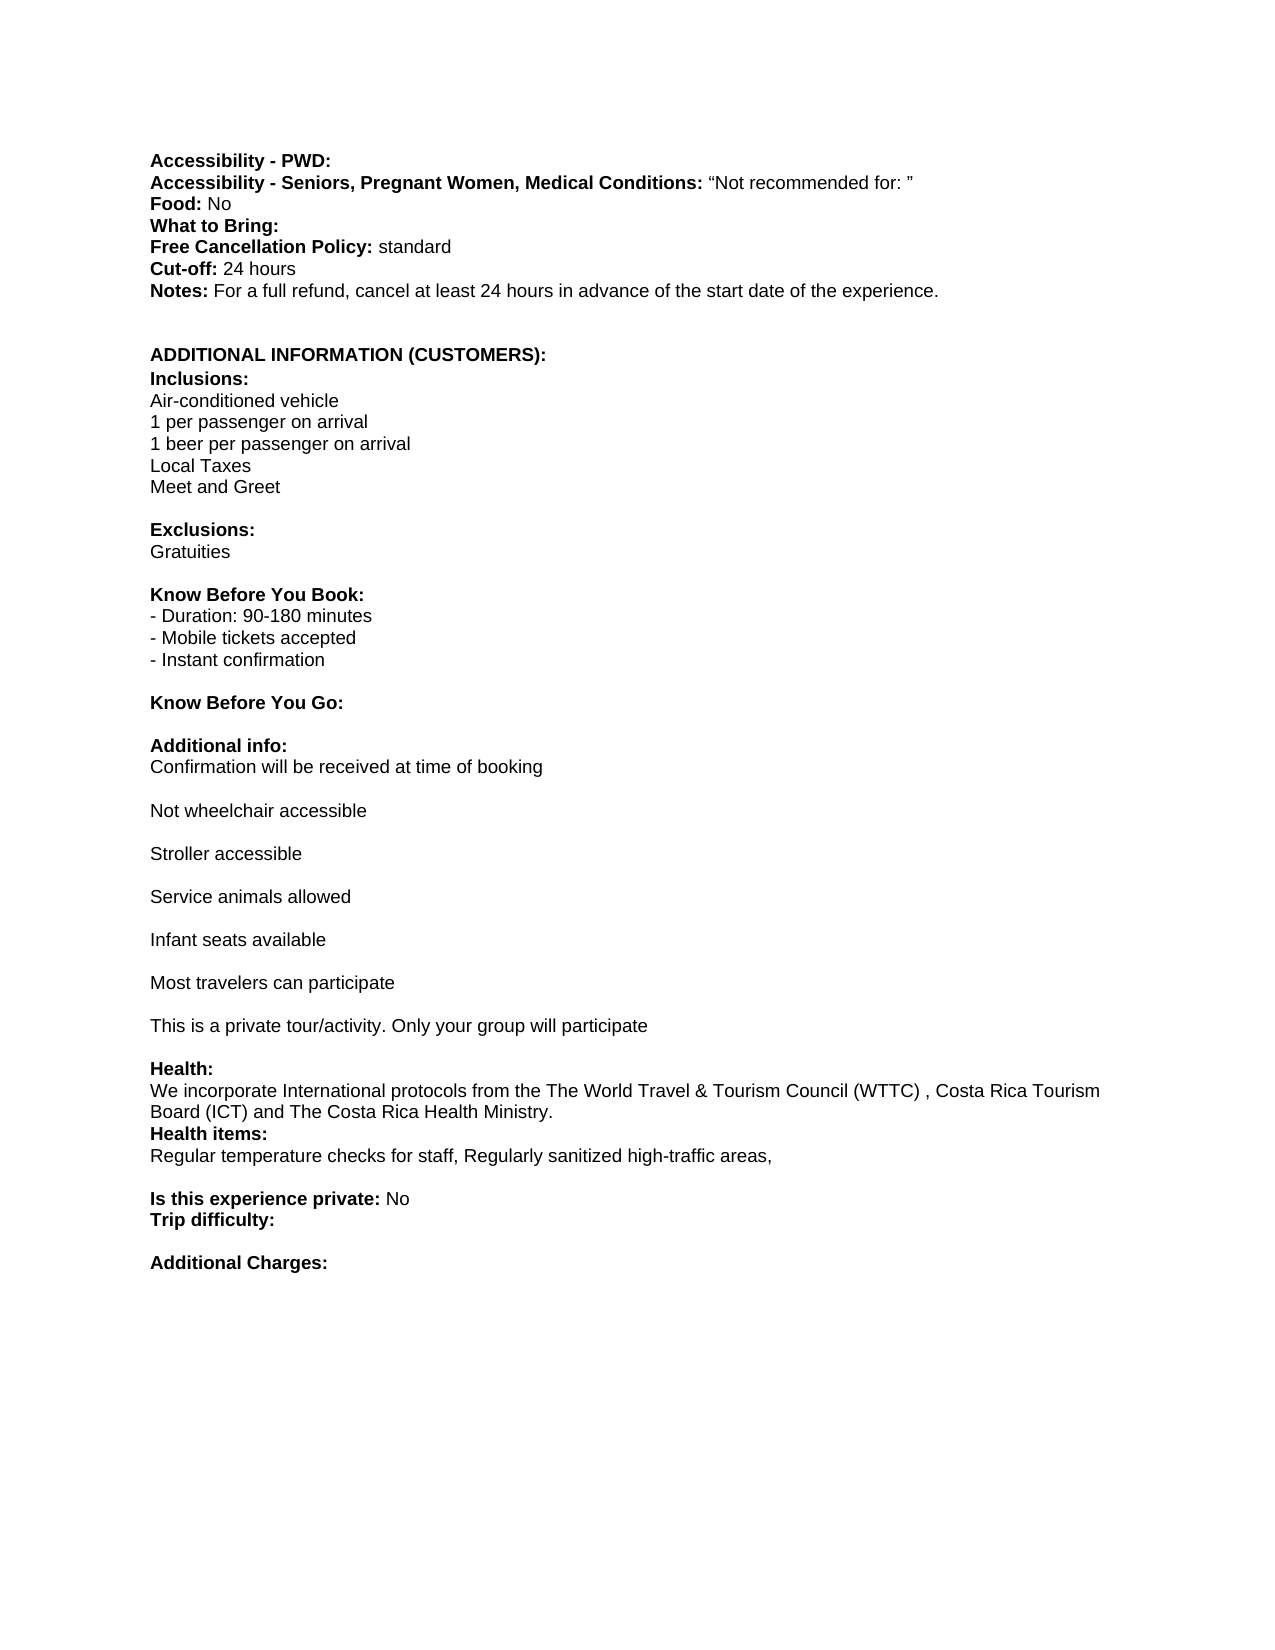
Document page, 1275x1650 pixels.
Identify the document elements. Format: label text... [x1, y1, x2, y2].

text Air-conditioned vehicle [150, 390, 1125, 411]
text Gratuities [150, 541, 1125, 562]
text Service animals allowed [150, 886, 1125, 907]
text Accessibility - PWD: [150, 150, 1125, 172]
text What to Bring: [150, 215, 1125, 236]
text Regular temperature checks for staff, Regularly sanitized high-traffic areas, [150, 1144, 1125, 1166]
text Know Before You Go: [150, 692, 1125, 713]
text Cut-off: 24 hours [150, 258, 1125, 279]
text Most travelers can participate [150, 972, 1125, 993]
text Notes: For a full refund, cancel at least 24 hours in advance of the start date of the experience. [150, 279, 1125, 301]
text - Duration: 90-180 minutes [150, 605, 1125, 627]
text Not wheelchair accessible [150, 799, 1125, 821]
text Free Cancellation Policy: standard [150, 236, 1125, 258]
text Health items: [150, 1123, 1125, 1144]
text We incorporate International protocols from the The World Travel & Tourism Council (WTTC) , Costa Rica Tourism Board (ICT) and The Costa Rica Health Ministry. [150, 1080, 1125, 1123]
text Know Before You Book: [150, 584, 1125, 605]
text Accessibility - Seniors, Pregnant Women, Medical Conditions: “Not recommended for: ” [150, 172, 1125, 193]
text Stroller accessible [150, 842, 1125, 864]
subtitle Additional Information (Customers): [150, 343, 1125, 365]
text Additional info: [150, 735, 1125, 756]
text 1 beer per passenger on arrival [150, 433, 1125, 454]
text Exclusions: [150, 519, 1125, 541]
text Food: No [150, 193, 1125, 215]
text Health: [150, 1058, 1125, 1080]
text Local Taxes [150, 454, 1125, 476]
text Meet and Greet [150, 476, 1125, 497]
text 1 per passenger on arrival [150, 411, 1125, 433]
text - Mobile tickets accepted [150, 627, 1125, 648]
text Infant seats available [150, 929, 1125, 950]
text This is a private tour/activity. Only your group will participate [150, 1015, 1125, 1037]
text Is this experience private: No [150, 1187, 1125, 1209]
text - Instant confirmation [150, 648, 1125, 670]
text Additional Charges: [150, 1252, 1125, 1274]
text Confirmation will be received at time of booking [150, 756, 1125, 778]
text Inclusions: [150, 368, 1125, 390]
text Trip difficulty: [150, 1209, 1125, 1231]
